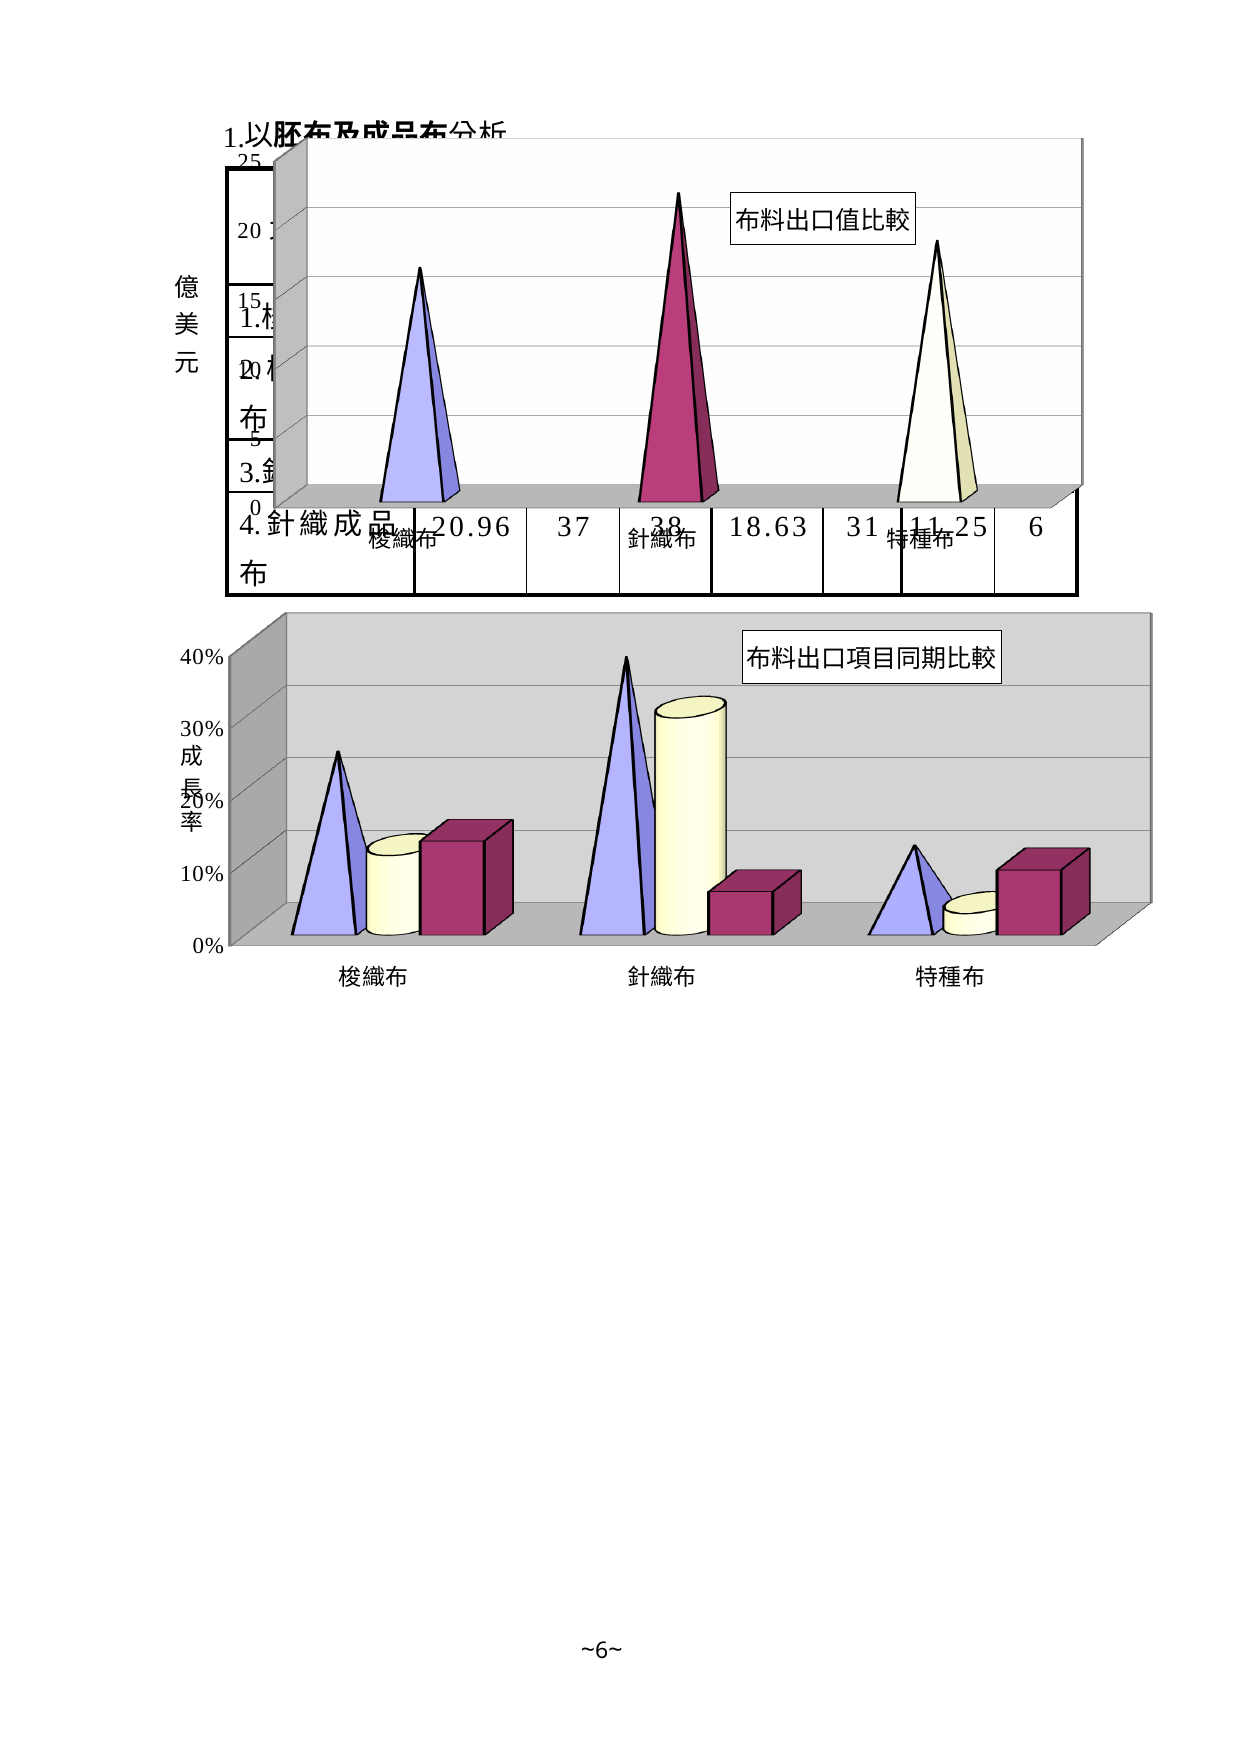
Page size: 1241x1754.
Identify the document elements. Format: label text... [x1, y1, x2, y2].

table_cell 18.63 [713, 509, 822, 592]
table_cell 1.梭織胚布 [229, 286, 273, 336]
table_cell 20.96 [416, 509, 526, 592]
table_cell 37 [527, 509, 619, 592]
table_header 項 目 [229, 171, 273, 283]
table_cell 11.25 [903, 509, 994, 592]
list 1.以胚布及成品布分析 [223, 103, 1093, 153]
table_cell 6 [995, 492, 1075, 592]
table_cell 2.梭織成品布 [229, 338, 273, 438]
table_cell 4.針織成品布 [229, 493, 413, 592]
table_cell 38 [620, 509, 710, 592]
table_cell 31 [824, 509, 900, 592]
table_cell 3.針織胚布 [229, 441, 273, 491]
